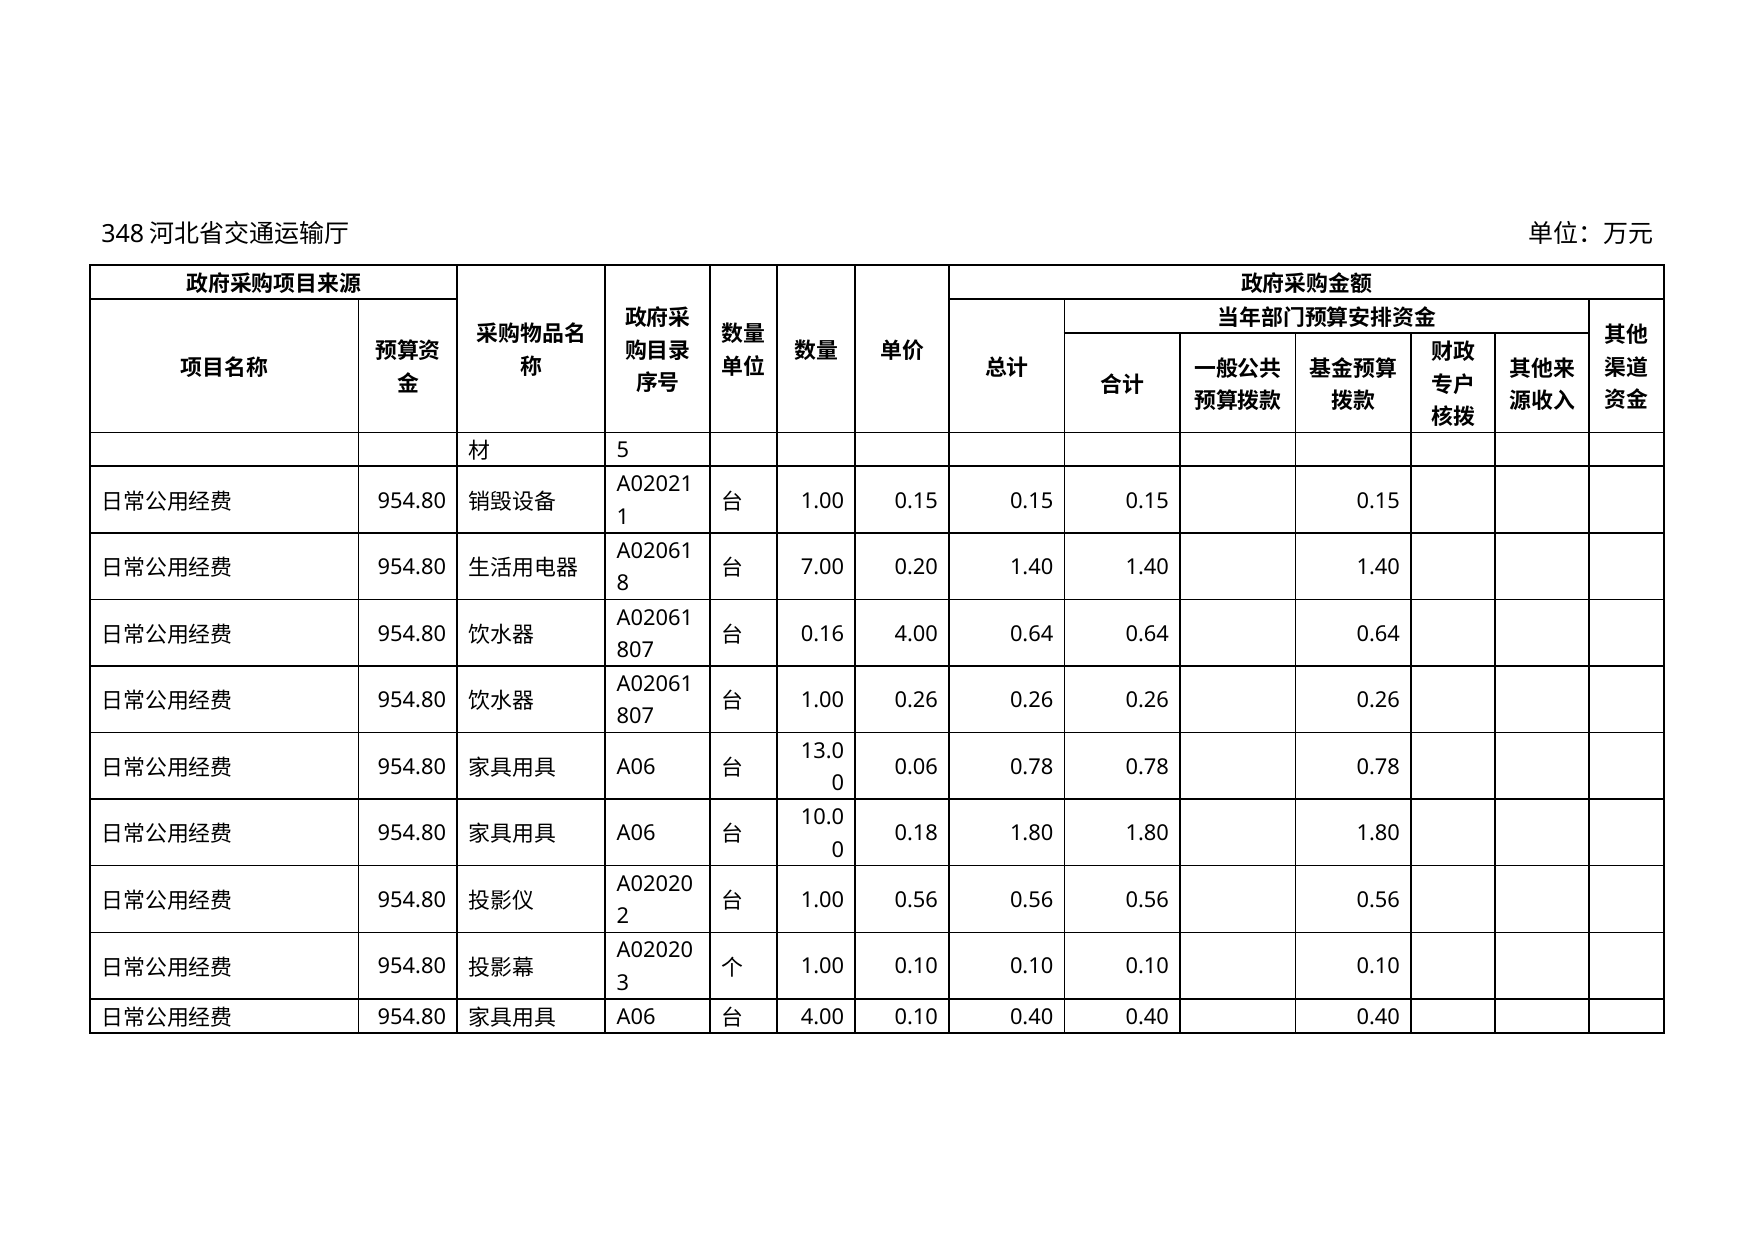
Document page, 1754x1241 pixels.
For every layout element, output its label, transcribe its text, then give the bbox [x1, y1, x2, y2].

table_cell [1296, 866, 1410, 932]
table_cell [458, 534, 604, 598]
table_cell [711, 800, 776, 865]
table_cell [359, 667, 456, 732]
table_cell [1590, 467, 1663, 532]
table_cell 政府采购项目来源 [91, 266, 456, 298]
table_cell 数量 单位 [711, 266, 776, 431]
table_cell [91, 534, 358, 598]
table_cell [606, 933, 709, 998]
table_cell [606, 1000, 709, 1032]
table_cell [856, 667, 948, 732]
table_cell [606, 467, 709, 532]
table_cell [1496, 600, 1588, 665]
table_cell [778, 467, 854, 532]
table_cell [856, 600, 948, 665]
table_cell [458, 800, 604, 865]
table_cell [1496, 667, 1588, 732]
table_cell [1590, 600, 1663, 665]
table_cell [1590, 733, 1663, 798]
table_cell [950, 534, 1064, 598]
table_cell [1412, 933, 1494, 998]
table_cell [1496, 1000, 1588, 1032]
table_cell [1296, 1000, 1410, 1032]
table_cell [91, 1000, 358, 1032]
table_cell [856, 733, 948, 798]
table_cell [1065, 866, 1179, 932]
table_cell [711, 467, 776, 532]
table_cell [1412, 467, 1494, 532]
table_cell 其他渠道资金 [1590, 300, 1663, 431]
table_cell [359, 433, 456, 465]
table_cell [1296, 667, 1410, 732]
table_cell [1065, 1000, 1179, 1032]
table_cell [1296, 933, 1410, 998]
table_cell 当年部门预算安排资金 [1065, 300, 1588, 332]
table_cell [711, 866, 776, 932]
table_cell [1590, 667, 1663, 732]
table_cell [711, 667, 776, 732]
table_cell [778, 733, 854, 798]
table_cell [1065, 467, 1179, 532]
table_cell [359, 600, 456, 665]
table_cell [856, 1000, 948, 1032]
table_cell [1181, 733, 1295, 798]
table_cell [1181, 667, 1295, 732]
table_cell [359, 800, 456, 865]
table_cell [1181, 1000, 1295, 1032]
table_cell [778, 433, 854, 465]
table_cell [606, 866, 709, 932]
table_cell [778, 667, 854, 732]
table_cell 单价 [856, 266, 948, 431]
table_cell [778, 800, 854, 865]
table_cell 项目名称 [91, 300, 358, 431]
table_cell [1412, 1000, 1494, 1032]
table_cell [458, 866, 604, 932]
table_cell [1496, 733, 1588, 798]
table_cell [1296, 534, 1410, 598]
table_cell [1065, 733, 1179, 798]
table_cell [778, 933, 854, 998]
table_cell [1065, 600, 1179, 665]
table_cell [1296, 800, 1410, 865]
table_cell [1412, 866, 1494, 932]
table_cell 政府采购目录序号 [606, 266, 709, 431]
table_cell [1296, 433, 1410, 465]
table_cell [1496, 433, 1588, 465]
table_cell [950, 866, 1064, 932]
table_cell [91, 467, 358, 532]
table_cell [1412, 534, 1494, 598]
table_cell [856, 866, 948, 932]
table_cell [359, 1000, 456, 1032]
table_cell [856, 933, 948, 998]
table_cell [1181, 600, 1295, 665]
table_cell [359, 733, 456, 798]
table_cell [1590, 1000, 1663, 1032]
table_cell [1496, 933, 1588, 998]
table_cell 采购物品名称 [458, 266, 604, 431]
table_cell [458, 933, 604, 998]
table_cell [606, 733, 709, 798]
table_cell 数量 [778, 266, 854, 431]
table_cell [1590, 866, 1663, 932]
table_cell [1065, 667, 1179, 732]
table_cell 预算资金 [359, 300, 456, 431]
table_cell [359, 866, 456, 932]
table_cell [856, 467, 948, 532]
table_cell 合计 [1065, 334, 1179, 431]
table_cell 一般公共预算拨款 [1181, 334, 1295, 431]
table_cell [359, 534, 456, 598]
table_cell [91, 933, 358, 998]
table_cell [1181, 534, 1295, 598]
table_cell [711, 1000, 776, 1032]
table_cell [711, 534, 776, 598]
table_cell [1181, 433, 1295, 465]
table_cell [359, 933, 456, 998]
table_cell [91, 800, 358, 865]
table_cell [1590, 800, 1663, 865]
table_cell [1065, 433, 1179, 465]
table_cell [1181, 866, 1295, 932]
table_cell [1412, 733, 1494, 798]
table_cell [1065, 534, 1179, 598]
table_cell 基金预算拨款 [1296, 334, 1410, 431]
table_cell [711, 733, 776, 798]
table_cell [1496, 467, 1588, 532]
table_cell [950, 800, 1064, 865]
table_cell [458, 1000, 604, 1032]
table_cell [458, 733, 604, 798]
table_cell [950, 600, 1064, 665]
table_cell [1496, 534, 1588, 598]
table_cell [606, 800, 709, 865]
table_header 单位：万元 [950, 199, 1663, 264]
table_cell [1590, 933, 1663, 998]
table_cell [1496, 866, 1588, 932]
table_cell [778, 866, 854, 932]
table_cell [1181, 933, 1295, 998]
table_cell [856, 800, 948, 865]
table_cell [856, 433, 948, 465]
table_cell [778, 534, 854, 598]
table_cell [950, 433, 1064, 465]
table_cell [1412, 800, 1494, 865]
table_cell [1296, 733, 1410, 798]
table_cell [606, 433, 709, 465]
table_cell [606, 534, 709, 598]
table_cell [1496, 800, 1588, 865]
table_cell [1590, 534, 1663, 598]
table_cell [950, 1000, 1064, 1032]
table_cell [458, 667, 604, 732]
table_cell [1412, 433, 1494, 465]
table_cell 政府采购金额 [950, 266, 1663, 298]
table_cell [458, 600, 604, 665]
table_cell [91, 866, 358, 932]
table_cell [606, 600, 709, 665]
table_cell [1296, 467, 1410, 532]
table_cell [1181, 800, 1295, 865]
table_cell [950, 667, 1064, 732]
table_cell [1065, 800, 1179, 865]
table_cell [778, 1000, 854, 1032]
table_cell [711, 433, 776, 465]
table_header 348河北省交通运输厅 [91, 199, 948, 264]
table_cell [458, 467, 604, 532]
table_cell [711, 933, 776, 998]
table_cell 其他来源收入 [1496, 334, 1588, 431]
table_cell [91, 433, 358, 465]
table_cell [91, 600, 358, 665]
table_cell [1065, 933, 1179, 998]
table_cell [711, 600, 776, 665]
table_cell 财政专户核拨 [1412, 334, 1494, 431]
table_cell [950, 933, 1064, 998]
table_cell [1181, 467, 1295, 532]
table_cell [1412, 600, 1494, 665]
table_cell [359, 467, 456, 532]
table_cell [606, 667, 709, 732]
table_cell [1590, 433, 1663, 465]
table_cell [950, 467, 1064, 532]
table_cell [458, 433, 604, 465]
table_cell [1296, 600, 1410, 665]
table_cell 总计 [950, 300, 1064, 431]
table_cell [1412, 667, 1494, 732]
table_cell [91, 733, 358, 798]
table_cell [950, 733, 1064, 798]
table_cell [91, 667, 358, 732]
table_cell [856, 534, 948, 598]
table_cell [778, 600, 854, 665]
